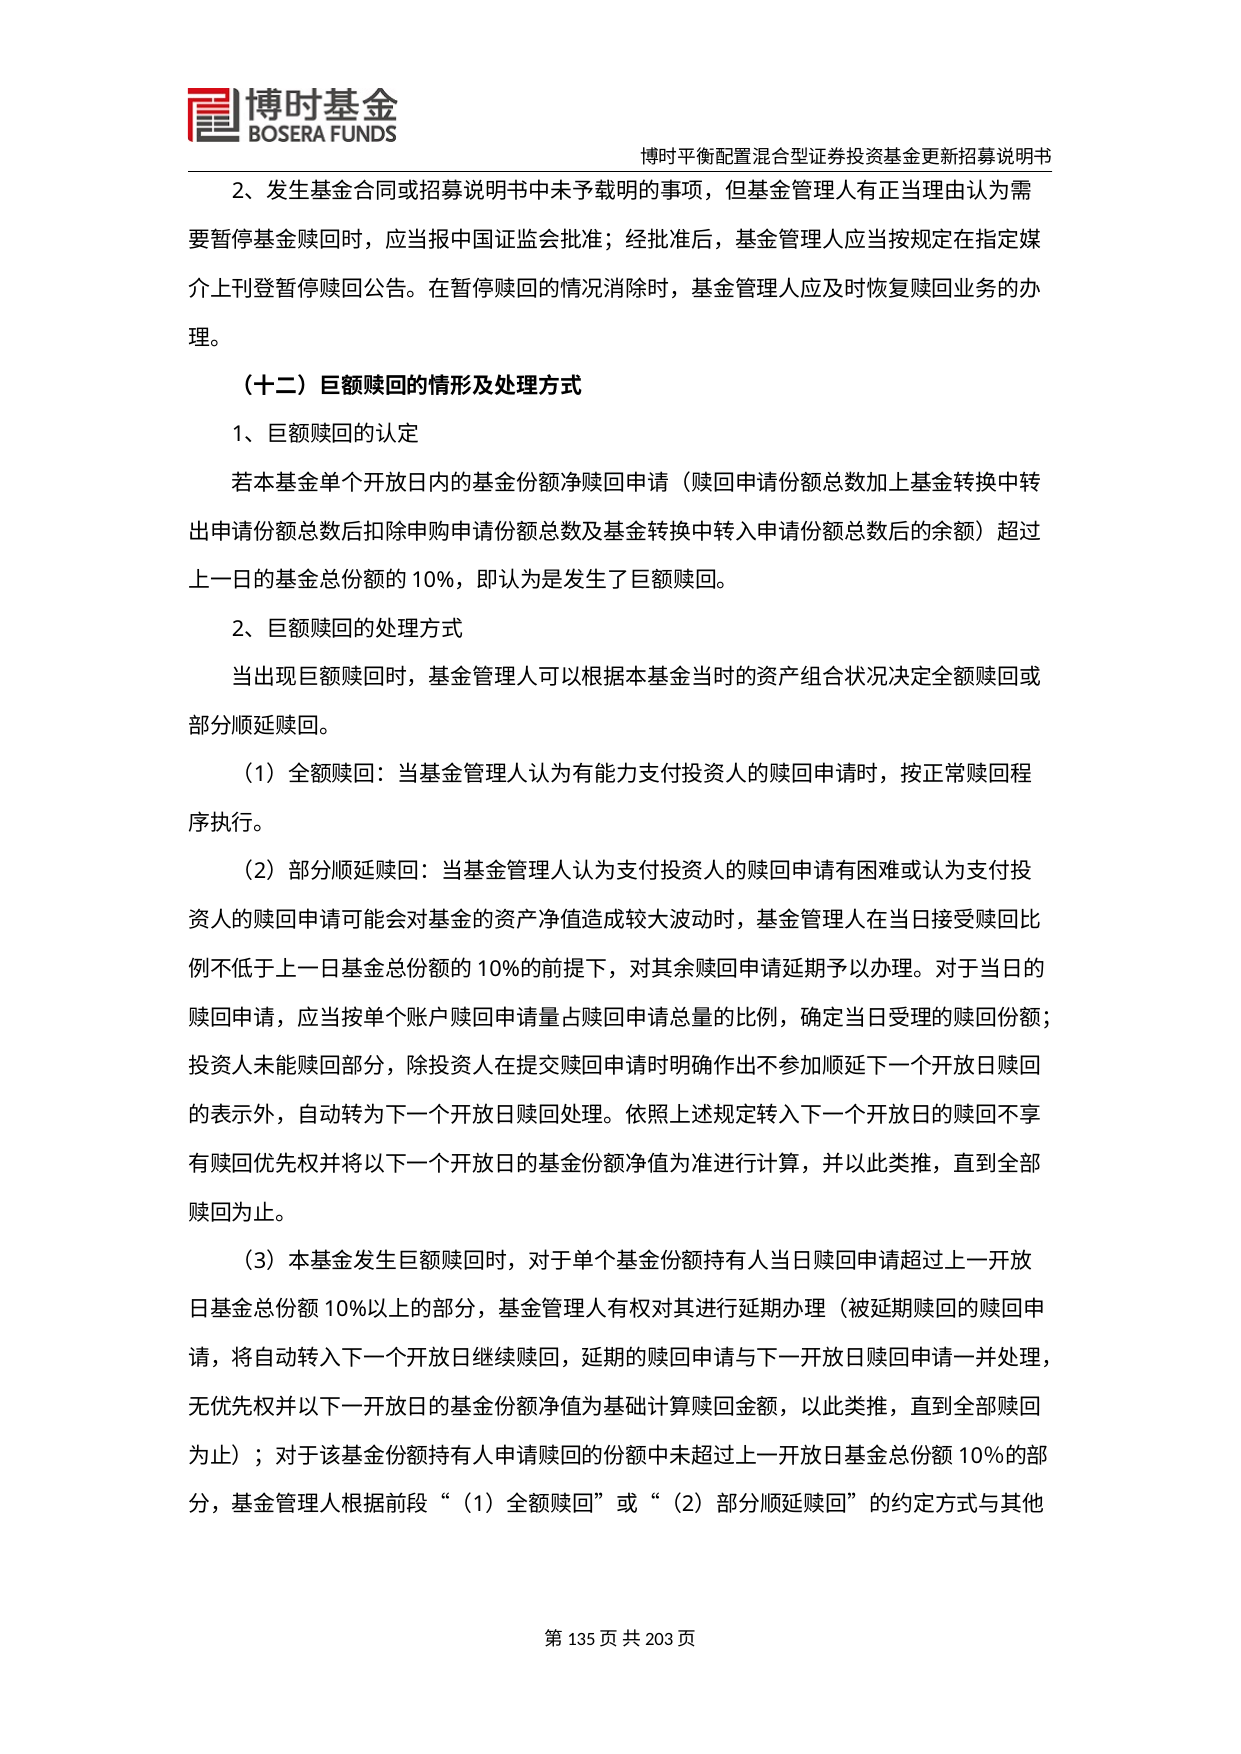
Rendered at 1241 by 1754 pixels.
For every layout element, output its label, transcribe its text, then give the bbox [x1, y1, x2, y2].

text 若本基金单个开放日内的基金份额净赎回申请（赎回申请份额总数加上基金转换中转出申请份额总数后扣除申购申请份额总数及基金转换中转入申请份额总数后的余额）超过上一日的基金总份额的10%，即认为是发生了巨额赎回。 [188, 464, 1052, 594]
text （2）部分顺延赎回：当基金管理人认为支付投资人的赎回申请有困难或认为支付投资人的赎回申请可能会对基金的资产净值造成较大波动时，基金管理人在当日接受赎回比例不低于上一日基金总份额的10%的前提下，对其余赎回申请延期予以办理。对于当日的赎回申请，应当按单个账户赎回申请量占赎回申请总量的比例，确定当日受理的赎回份额；投资人未能赎回部分，除投资人在提交赎回申请时明确作出不参加顺延下一个开放日赎回的表示外，自动转为下一个开放日赎回处理。依照上述规定转入下一个开放日的赎回不享有赎回优先权并将以下一个开放日的基金份额净值为准进行计算，并以此类推，直到全部赎回为止。 [188, 853, 1052, 1227]
text 2、发生基金合同或招募说明书中未予载明的事项，但基金管理人有正当理由认为需要暂停基金赎回时，应当报中国证监会批准；经批准后，基金管理人应当按规定在指定媒介上刊登暂停赎回公告。在暂停赎回的情况消除时，基金管理人应及时恢复赎回业务的办理。 [188, 173, 1052, 352]
text 当出现巨额赎回时，基金管理人可以根据本基金当时的资产组合状况决定全额赎回或部分顺延赎回。 [188, 659, 1052, 740]
text 1、巨额赎回的认定 [188, 416, 1052, 449]
picture [187, 88, 398, 142]
text （1）全额赎回：当基金管理人认为有能力支付投资人的赎回申请时，按正常赎回程序执行。 [188, 756, 1052, 837]
text （十二）巨额赎回的情形及处理方式 [188, 368, 1052, 400]
text 2、巨额赎回的处理方式 [188, 610, 1052, 643]
